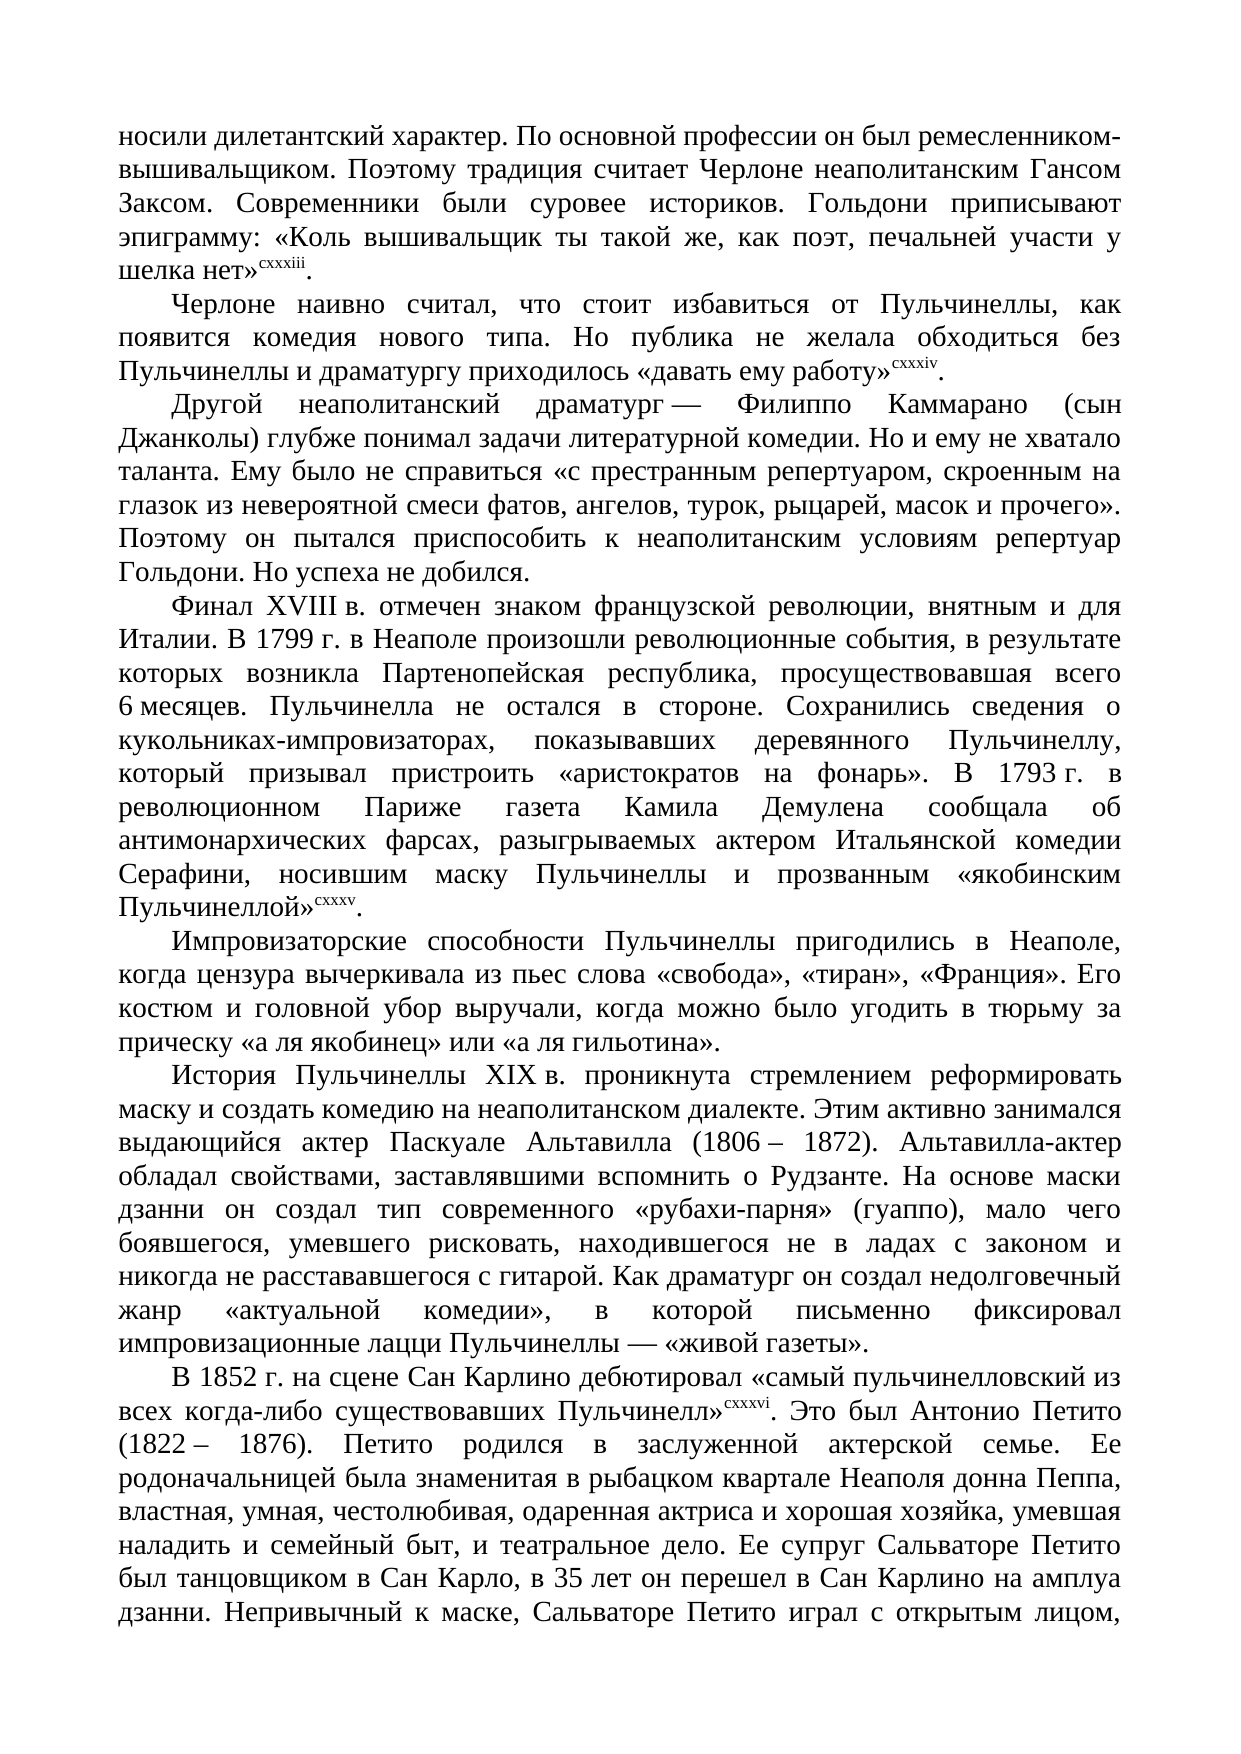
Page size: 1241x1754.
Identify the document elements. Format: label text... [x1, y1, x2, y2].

text Финал XVIII в. отмечен знаком французской революции, внятным и для Италии. В 1799 г. в Неаполе произошли революционные события, в результате которых возникла Партенопейская республика, просуществовавшая всего 6 месяцев. Пульчинелла не остался в стороне. Сохранились сведения о кукольниках-импровизаторах, показывавших деревянного Пульчинеллу, который призывал пристроить «аристократов на фонарь». В 1793 г. в революционном Париже газета Камила Демулена сообщала об антимонархических фарсах, разыгрываемых актером Итальянской комедии Серафини, носившим маску Пульчинеллы и прозванным «якобинским Пульчинеллой». [118, 588, 1122, 923]
text Другой неаполитанский драматург — Филиппо Каммарано (сын Джанколы) глубже понимал задачи литературной комедии. Но и ему не хватало таланта. Ему было не справиться «с престранным репертуаром, скроенным на глазок из невероятной смеси фатов, ангелов, турок, рыцарей, масок и прочего». Поэтому он пытался приспособить к неаполитанским условиям репертуар Гольдони. Но успеха не добился. [118, 386, 1122, 588]
text История Пульчинеллы XIX в. проникнута стремлением реформировать маску и создать комедию на неаполитанском диалекте. Этим активно занимался выдающийся актер Паскуале Альтавилла (1806 – 1872). Альтавилла-актер обладал свойствами, заставлявшими вспомнить о Рудзанте. На основе маски дзанни он создал тип современного «рубахи-парня» (гуаппо), мало чего боявшегося, умевшего рисковать, находившегося не в ладах с законом и никогда не расстававшегося с гитарой. Как драматург он создал недолговечный жанр «актуальной комедии», в которой письменно фиксировал импровизационные лацци Пульчинеллы — «живой газеты». [118, 1057, 1122, 1359]
text Импровизаторские способности Пульчинеллы пригодились в Неаполе, когда цензура вычеркивала из пьес слова «свобода», «тиран», «Франция». Его костюм и головной убор выручали, когда можно было угодить в тюрьму за прическу «а ля якобинец» или «а ля гильотина». [118, 923, 1122, 1057]
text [118, 1359, 1122, 1627]
text Черлоне наивно считал, что стоит избавиться от Пульчинеллы, как появится комедия нового типа. Но публика не желала обходиться без Пульчинеллы и драматургу приходилось «давать ему работу». [118, 286, 1122, 386]
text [118, 118, 1122, 286]
